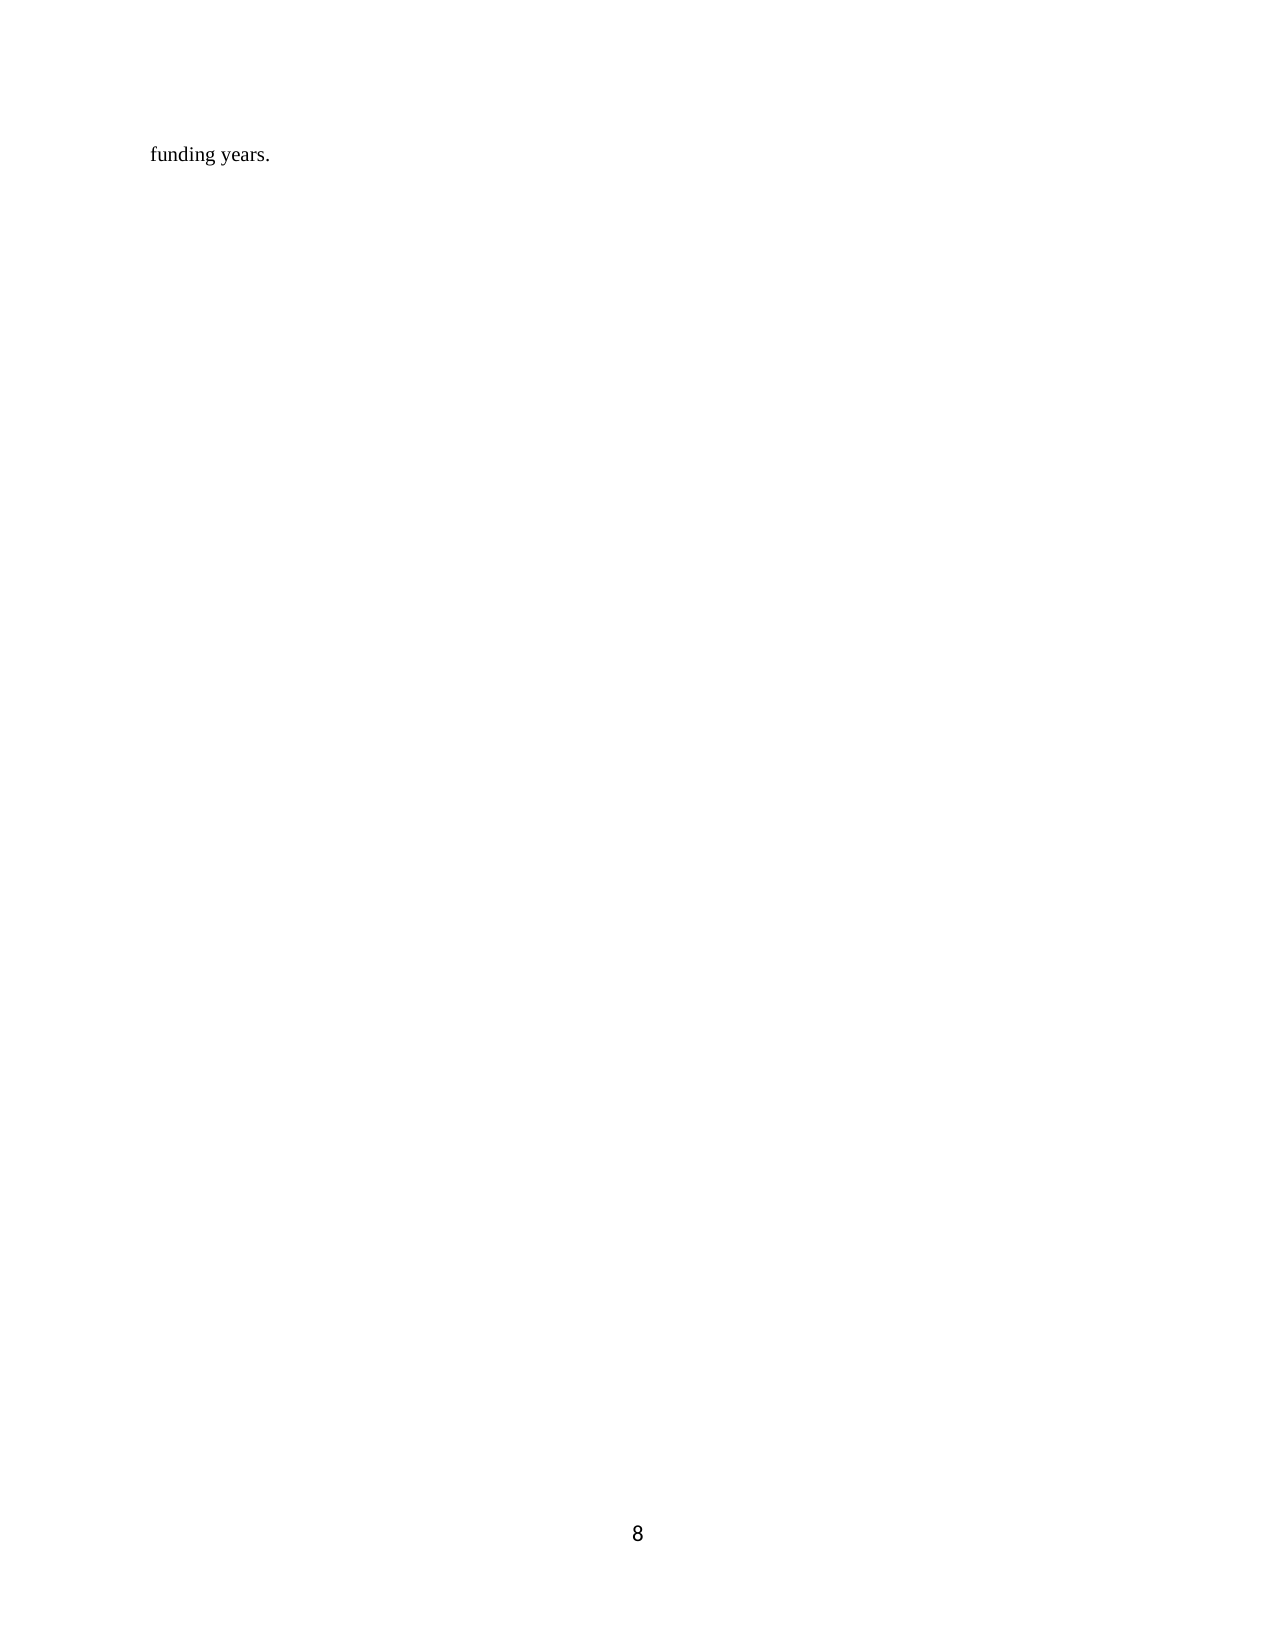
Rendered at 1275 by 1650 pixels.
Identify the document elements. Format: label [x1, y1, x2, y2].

text [150, 142, 1112, 166]
